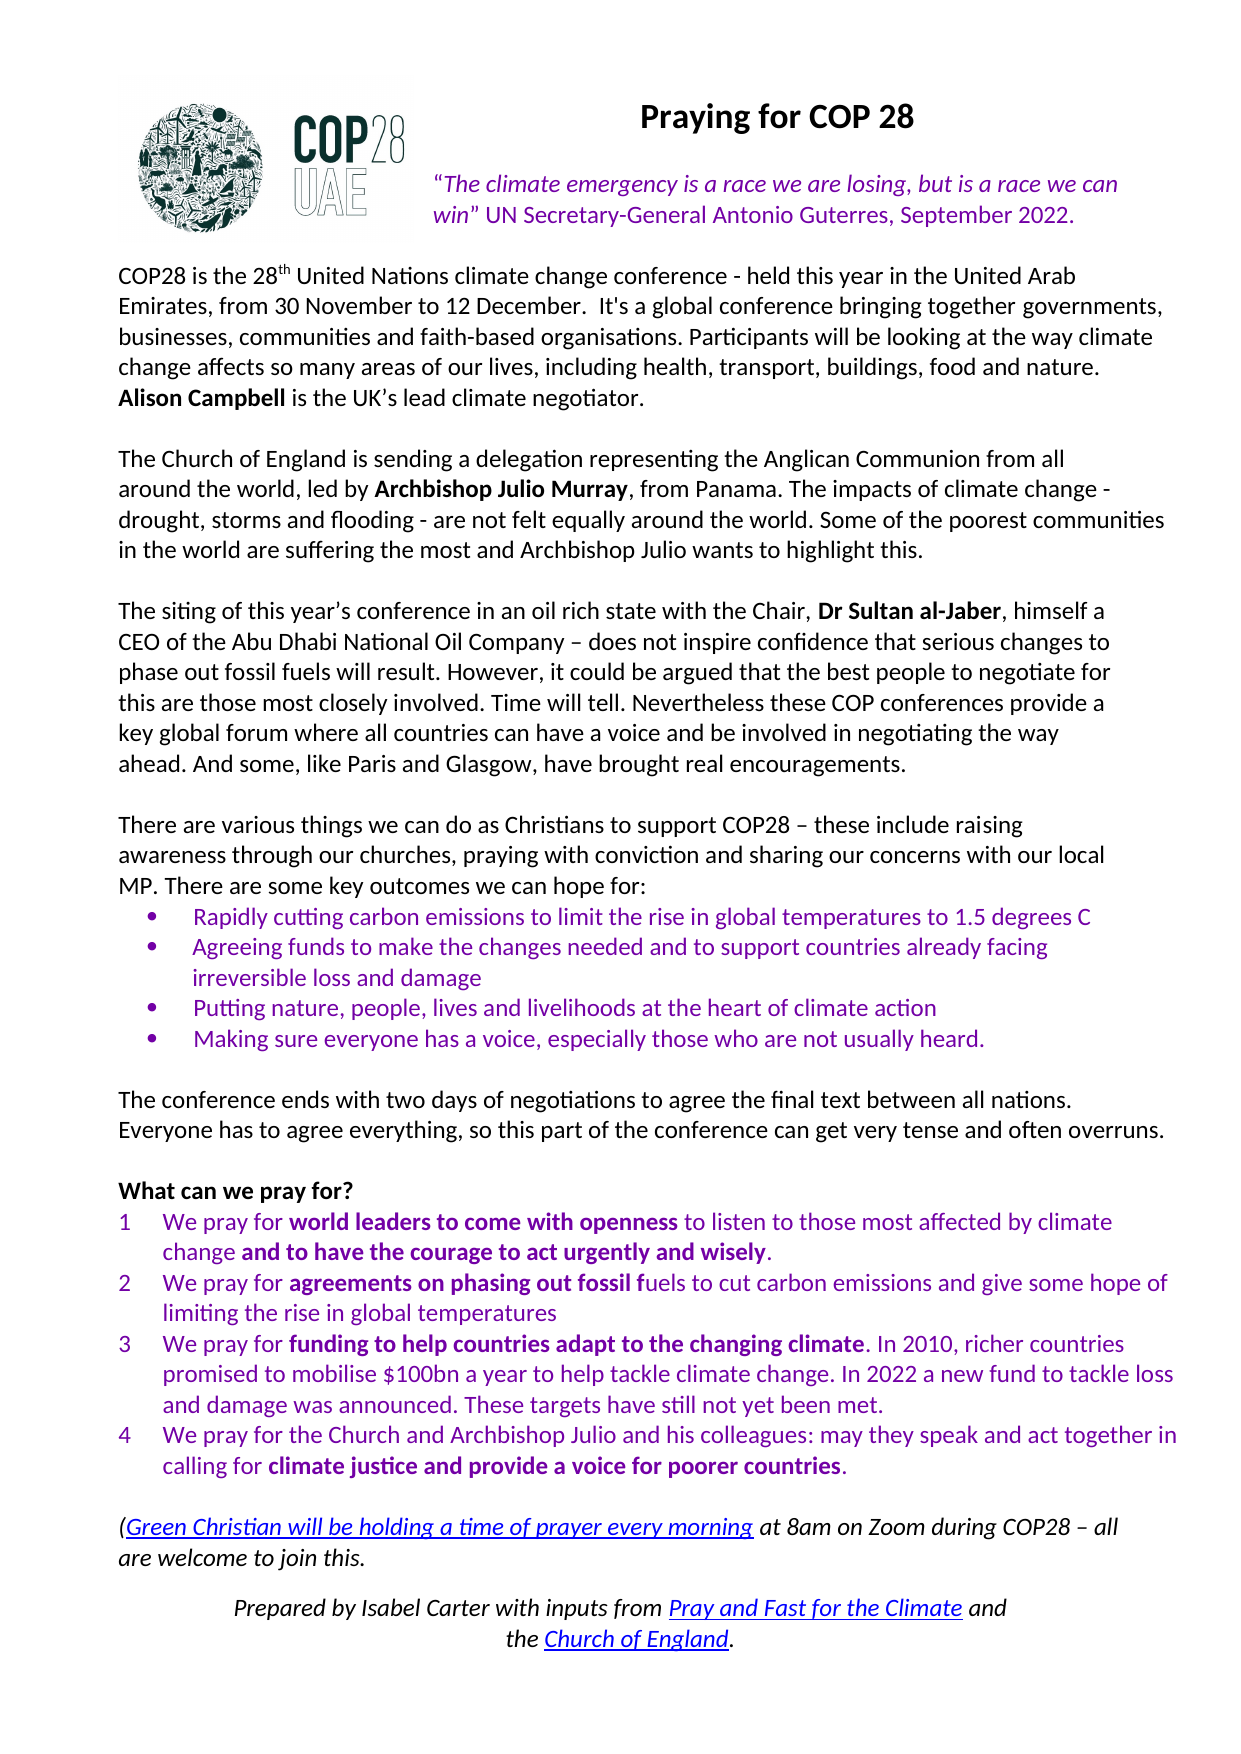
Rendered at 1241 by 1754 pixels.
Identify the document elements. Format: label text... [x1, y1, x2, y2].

text What can we pray for? [118, 1175, 1122, 1206]
list Making sure everyone has a voice, especially those who are not usually heard. [118, 1023, 1108, 1053]
text “The climate emergency is a race we are losing, but is a race we can win” UN Secretary-General Antonio Guterres, September 2022. [414, 168, 1167, 229]
list Putting nature, people, lives and livelihoods at the heart of climate action [118, 992, 1108, 1023]
list We pray for world leaders to come with openness to listen to those most affected by climate change and to have the courage to act urgently and wisely. [118, 1206, 1122, 1267]
text Prepared by Isabel Carter with inputs from Pray and Fast for the Climate and [118, 1592, 1122, 1623]
text Praying for COP 28 [414, 94, 1122, 138]
text The conference ends with two days of negotiations to agree the final text between all nations. Everyone has to agree everything, so this part of the conference can get very tense and often overruns. [118, 1084, 1167, 1145]
text (Green Christian will be holding a time of prayer every morning at 8am on Zoom during COP28 – all are welcome to join this. [118, 1511, 1122, 1572]
list We pray for the Church and Archbishop Julio and his colleagues: may they speak and act together in calling for climate justice and provide a voice for poorer countries. [118, 1419, 1217, 1481]
list Agreeing funds to make the changes needed and to support countries already facing irreversible loss and damage [148, 931, 1108, 992]
picture [118, 75, 414, 243]
text the Church of England. [118, 1623, 1122, 1653]
list We pray for agreements on phasing out fossil fuels to cut carbon emissions and give some hope of limiting the rise in global temperatures [118, 1267, 1217, 1328]
text COP28 is the 28th United Nations climate change conference - held this year in the United Arab Emirates, from 30 November to 12 December. It's a global conference bringing together governments, businesses, communities and faith-based organisations. Participants will be looking at the way climate change affects so many areas of our lives, including health, transport, buildings, food and nature. Alison Campbell is the UK’s lead climate negotiator. [118, 260, 1167, 412]
text There are various things we can do as Christians to support COP28 – these include raising awareness through our churches, praying with conviction and sharing our concerns with our local MP. There are some key outcomes we can hope for: [118, 809, 1122, 901]
text The siting of this year’s conference in an oil rich state with the Chair, Dr Sultan al-Jaber, himself a CEO of the Abu Dhabi National Oil Company – does not inspire confidence that serious changes to phase out fossil fuels will result. However, it could be argued that the best people to negotiate for this are those most closely involved. Time will tell. Nevertheless these COP conferences provide a key global forum where all countries can have a voice and be involved in negotiating the way ahead. And some, like Paris and Glasgow, have brought real encouragements. [118, 596, 1122, 779]
text The Church of England is sending a delegation representing the Anglican Communion from all [118, 443, 1167, 473]
list Rapidly cutting carbon emissions to limit the rise in global temperatures to 1.5 degrees C [118, 901, 1108, 931]
list We pray for funding to help countries adapt to the changing climate. In 2010, richer countries promised to mobilise $100bn a year to help tackle climate change. In 2022 a new fund to tackle loss and damage was announced. These targets have still not yet been met. [118, 1328, 1217, 1419]
text around the world, led by Archbishop Julio Murray, from Panama. The impacts of climate change - drought, storms and flooding - are not felt equally around the world. Some of the poorest communities in the world are suffering the most and Archbishop Julio wants to highlight this. [118, 473, 1167, 565]
